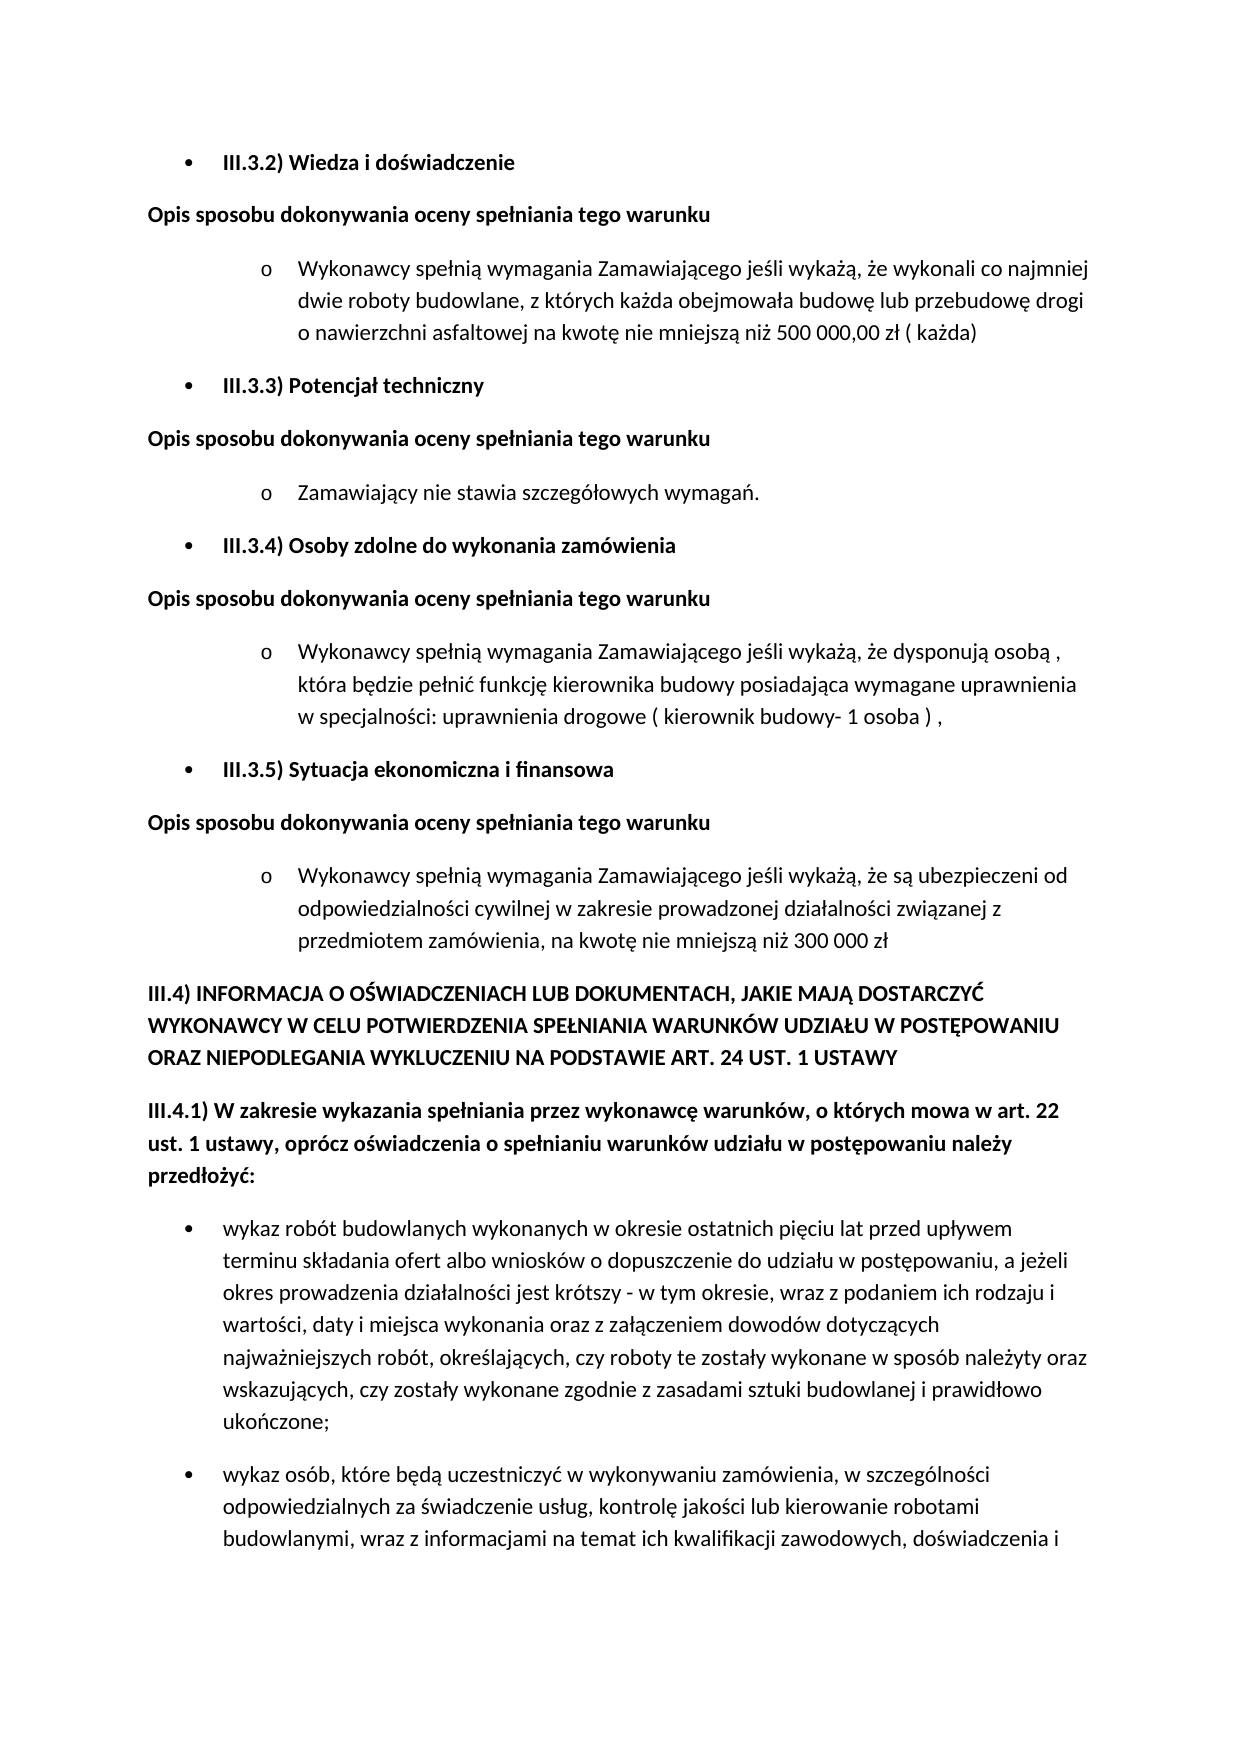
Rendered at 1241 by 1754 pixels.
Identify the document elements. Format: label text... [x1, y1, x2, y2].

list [185, 1460, 1093, 1552]
text Opis sposobu dokonywania oceny spełniania tego warunku [148, 424, 1093, 453]
list Wykonawcy spełnią wymagania Zamawiającego jeśli wykażą, że wykonali co najmniej dwie roboty budowlane, z których każda obejmowała budowę lub przebudowę drogi o nawierzchni asfaltowej na kwotę nie mniejszą niż 500 000,00 zł ( każda) [260, 254, 1093, 347]
list III.3.5) Sytuacja ekonomiczna i finansowa [185, 755, 1093, 783]
text Opis sposobu dokonywania oceny spełniania tego warunku [148, 584, 1093, 612]
list Wykonawcy spełnią wymagania Zamawiającego jeśli wykażą, że są ubezpieczeni od odpowiedzialności cywilnej w zakresie prowadzonej działalności związanej z przedmiotem zamówienia, na kwotę nie mniejszą niż 300 000 zł [260, 861, 1093, 954]
text III.4.1) W zakresie wykazania spełniania przez wykonawcę warunków, o których mowa w art. 22 ust. 1 ustawy, oprócz oświadczenia o spełnianiu warunków udziału w postępowaniu należy przedłożyć: [148, 1097, 1093, 1189]
list III.3.4) Osoby zdolne do wykonania zamówienia [185, 531, 1093, 559]
list wykaz robót budowlanych wykonanych w okresie ostatnich pięciu lat przed upływem terminu składania ofert albo wniosków o dopuszczenie do udziału w postępowaniu, a jeżeli okres prowadzenia działalności jest krótszy - w tym okresie, wraz z podaniem ich rodzaju i wartości, daty i miejsca wykonania oraz z załączeniem dowodów dotyczących najważniejszych robót, określających, czy roboty te zostały wykonane w sposób należyty oraz wskazujących, czy zostały wykonane zgodnie z zasadami sztuki budowlanej i prawidłowo ukończone; [185, 1214, 1093, 1435]
list Zamawiający nie stawia szczegółowych wymagań. [260, 478, 1093, 506]
list III.3.2) Wiedza i doświadczenie [185, 148, 1093, 176]
list Wykonawcy spełnią wymagania Zamawiającego jeśli wykażą, że dysponują osobą , która będzie pełnić funkcję kierownika budowy posiadająca wymagane uprawnienia w specjalności: uprawnienia drogowe ( kierownik budowy- 1 osoba ) , [260, 637, 1093, 730]
text Opis sposobu dokonywania oceny spełniania tego warunku [148, 808, 1093, 836]
text III.4) INFORMACJA O OŚWIADCZENIACH LUB DOKUMENTACH, JAKIE MAJĄ DOSTARCZYĆ WYKONAWCY W CELU POTWIERDZENIA SPEŁNIANIA WARUNKÓW UDZIAŁU W POSTĘPOWANIU ORAZ NIEPODLEGANIA WYKLUCZENIU NA PODSTAWIE ART. 24 UST. 1 USTAWY [148, 979, 1093, 1072]
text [148, 201, 1093, 229]
list III.3.3) Potencjał techniczny [185, 372, 1093, 399]
